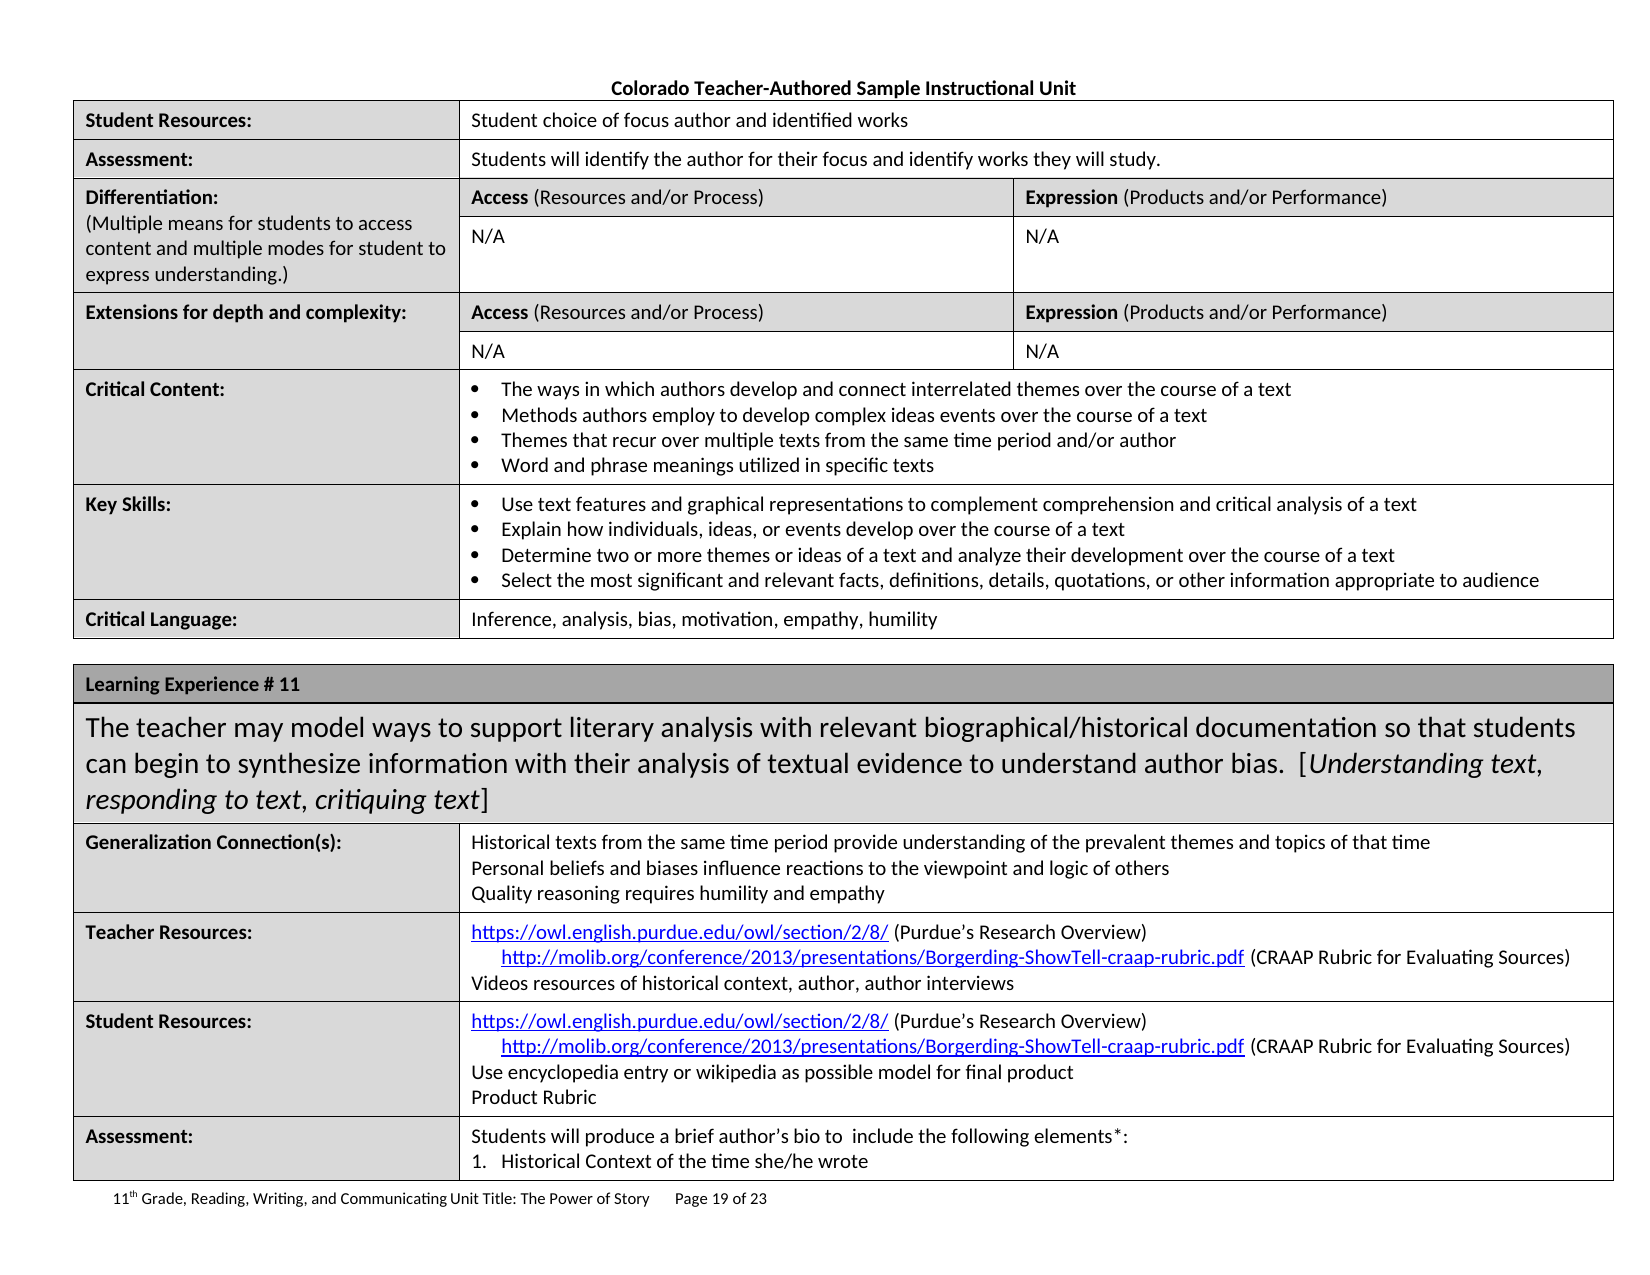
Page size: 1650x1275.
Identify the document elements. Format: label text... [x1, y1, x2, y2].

table_cell Teacher Resources: [74, 913, 459, 1001]
table_cell Use text features and graphical representations to complement comprehension and critical analysis of a text Explain how individuals, ideas, or events develop over the course of a text Determine two or more themes or ideas of a text and analyze their development over the course of a text Select the most significant and relevant facts, definitions, details, quotations, or other information appropriate to audience [460, 485, 1613, 599]
table_cell Inference, analysis, bias, motivation, empathy, humility [460, 600, 1613, 637]
table_cell Differentiation: (Multiple means for students to access content and multiple modes for student to express understanding.) [74, 179, 459, 292]
table_cell Access (Resources and/or Process) [460, 293, 1013, 331]
table_cell Generalization Connection(s): [74, 824, 459, 912]
table_cell Students will identify the author for their focus and identify works they will study. [460, 140, 1613, 177]
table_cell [460, 1117, 1613, 1180]
table_cell Critical Content: [74, 370, 459, 484]
table_header Learning Experience # 11 [74, 665, 1613, 702]
table_cell N/A [1014, 217, 1613, 292]
table_cell N/A [460, 217, 1013, 292]
table_cell Expression (Products and/or Performance) [1014, 179, 1613, 216]
table_cell Critical Language: [74, 600, 459, 637]
table_cell Student choice of focus author and identified works [460, 101, 1613, 139]
table_cell The ways in which authors develop and connect interrelated themes over the course of a text Methods authors employ to develop complex ideas events over the course of a text Themes that recur over multiple texts from the same time period and/or author Word and phrase meanings utilized in specific texts [460, 370, 1613, 484]
table_cell Historical texts from the same time period provide understanding of the prevalent themes and topics of that time Personal beliefs and biases influence reactions to the viewpoint and logic of others Quality reasoning requires humility and empathy [460, 824, 1613, 912]
table_cell The teacher may model ways to support literary analysis with relevant biographical/historical documentation so that students can begin to synthesize information with their analysis of textual evidence to understand author bias. [Understanding text, responding to text, critiquing text] [74, 704, 1613, 822]
table_cell N/A [1014, 332, 1613, 369]
table_cell Assessment: [74, 1117, 459, 1180]
table_cell Student Resources: [74, 101, 459, 139]
table_cell Access (Resources and/or Process) [460, 179, 1013, 216]
table_cell Key Skills: [74, 485, 459, 599]
table_cell N/A [460, 332, 1013, 369]
table_cell Extensions for depth and complexity: [74, 293, 459, 369]
table_cell Expression (Products and/or Performance) [1014, 293, 1613, 331]
table_cell Assessment: [74, 140, 459, 177]
table_cell https://owl.english.purdue.edu/owl/section/2/8/ (Purdue’s Research Overview) http://molib.org/conference/2013/presentations/Borgerding-ShowTell-craap-rubric.pdf (CRAAP Rubric for Evaluating Sources) Videos resources of historical context, author, author interviews [460, 913, 1613, 1001]
table_cell Student Resources: [74, 1002, 459, 1116]
table_cell https://owl.english.purdue.edu/owl/section/2/8/ (Purdue’s Research Overview) http://molib.org/conference/2013/presentations/Borgerding-ShowTell-craap-rubric.pdf (CRAAP Rubric for Evaluating Sources) Use encyclopedia entry or wikipedia as possible model for final product Product Rubric [460, 1002, 1613, 1116]
